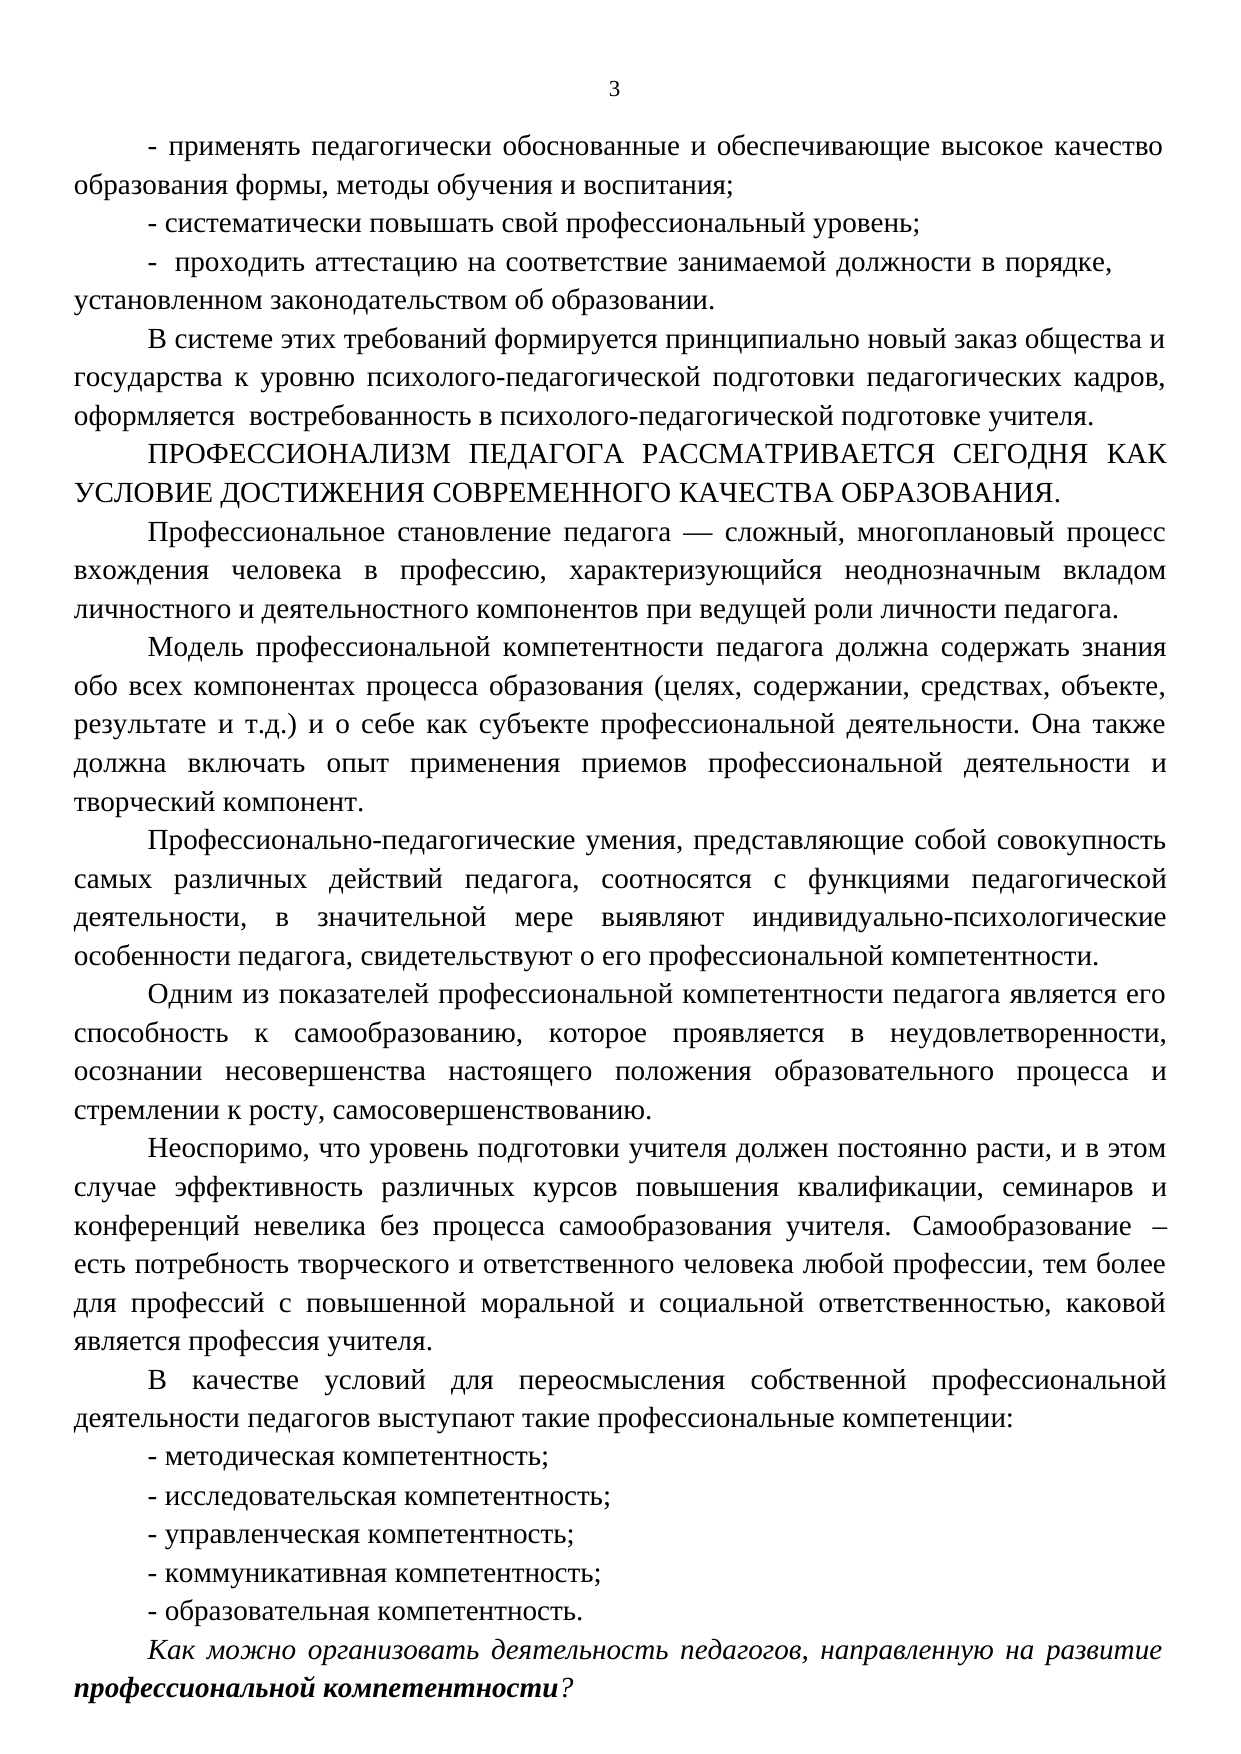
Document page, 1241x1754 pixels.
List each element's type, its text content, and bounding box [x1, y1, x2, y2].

text В системе этих требований формируется принципиально новый заказ общества и государства к уровню психолого-педагогической подготовки педагогических кадров, оформляется востребованность в психолого-педагогической подготовке учителя. [74, 321, 1167, 432]
text Неоспоримо, что уровень подготовки учителя должен постоянно расти, и в этом случае эффективность различных курсов повышения квалификации, семинаров и конференций невелика без процесса самообразования учителя. Самообразование – есть потребность творческого и ответственного человека любой профессии, тем более для профессий с повышенной моральной и социальной ответственностью, каковой является профессия учителя. [74, 1131, 1167, 1357]
text Модель профессиональной компетентности педагога должна содержать знания обо всех компонентах процесса образования (целях, содержании, средствах, объекте, результате и т.д.) и о себе как субъекте профессиональной деятельности. Она также должна включать опыт применения приемов профессиональной деятельности и творческий компонент. [74, 629, 1167, 817]
text Профессиональное становление педагога — сложный, многоплановый процесс вхождения человека в профессию, характеризующийся неоднозначным вкладом личностного и деятельностного компонентов при ведущей роли личности педагога. [74, 514, 1166, 624]
list проходить аттестацию на соответствие занимаемой должности в порядке, установленном законодательством об образовании. [74, 244, 1166, 316]
list исследовательская компетентность; [147, 1478, 1223, 1511]
text профессиональной компетентности? [74, 1670, 1223, 1704]
list методическая компетентность; [147, 1439, 1223, 1472]
list коммуникативная компетентность; [147, 1555, 1223, 1588]
text Одним из показателей профессиональной компетентности педагога является его способность к самообразованию, которое проявляется в неудовлетворенности, осознании несовершенства настоящего положения образовательного процесса и стремлении к росту, самосовершенствованию. [74, 976, 1167, 1126]
list систематически повышать свой профессиональный уровень; [147, 205, 1223, 239]
text В качестве условий для переосмысления собственной профессиональной деятельности педагогов выступают такие профессиональные компетенции: [74, 1362, 1166, 1434]
text Профессионально-педагогические умения, представляющие собой совокупность самых различных действий педагога, соотносятся с функциями педагогической деятельности, в значительной мере выявляют индивидуально-психологические особенности педагога, свидетельствуют о его профессиональной компетентности. [74, 822, 1167, 971]
list образовательная компетентность. [147, 1593, 1223, 1627]
text ПРОФЕССИОНАЛИЗМ ПЕДАГОГА РАССМАТРИВАЕТСЯ СЕГОДНЯ КАК УСЛОВИЕ ДОСТИЖЕНИЯ СОВРЕМЕННОГО КАЧЕСТВА ОБРАЗОВАНИЯ. [74, 437, 1167, 509]
text Как можно организовать деятельность педагогов, направленную на развитие [147, 1632, 1223, 1665]
list применять педагогически обоснованные и обеспечивающие высокое качество образования формы, методы обучения и воспитания; [74, 128, 1166, 200]
list управленческая компетентность; [147, 1516, 1223, 1550]
